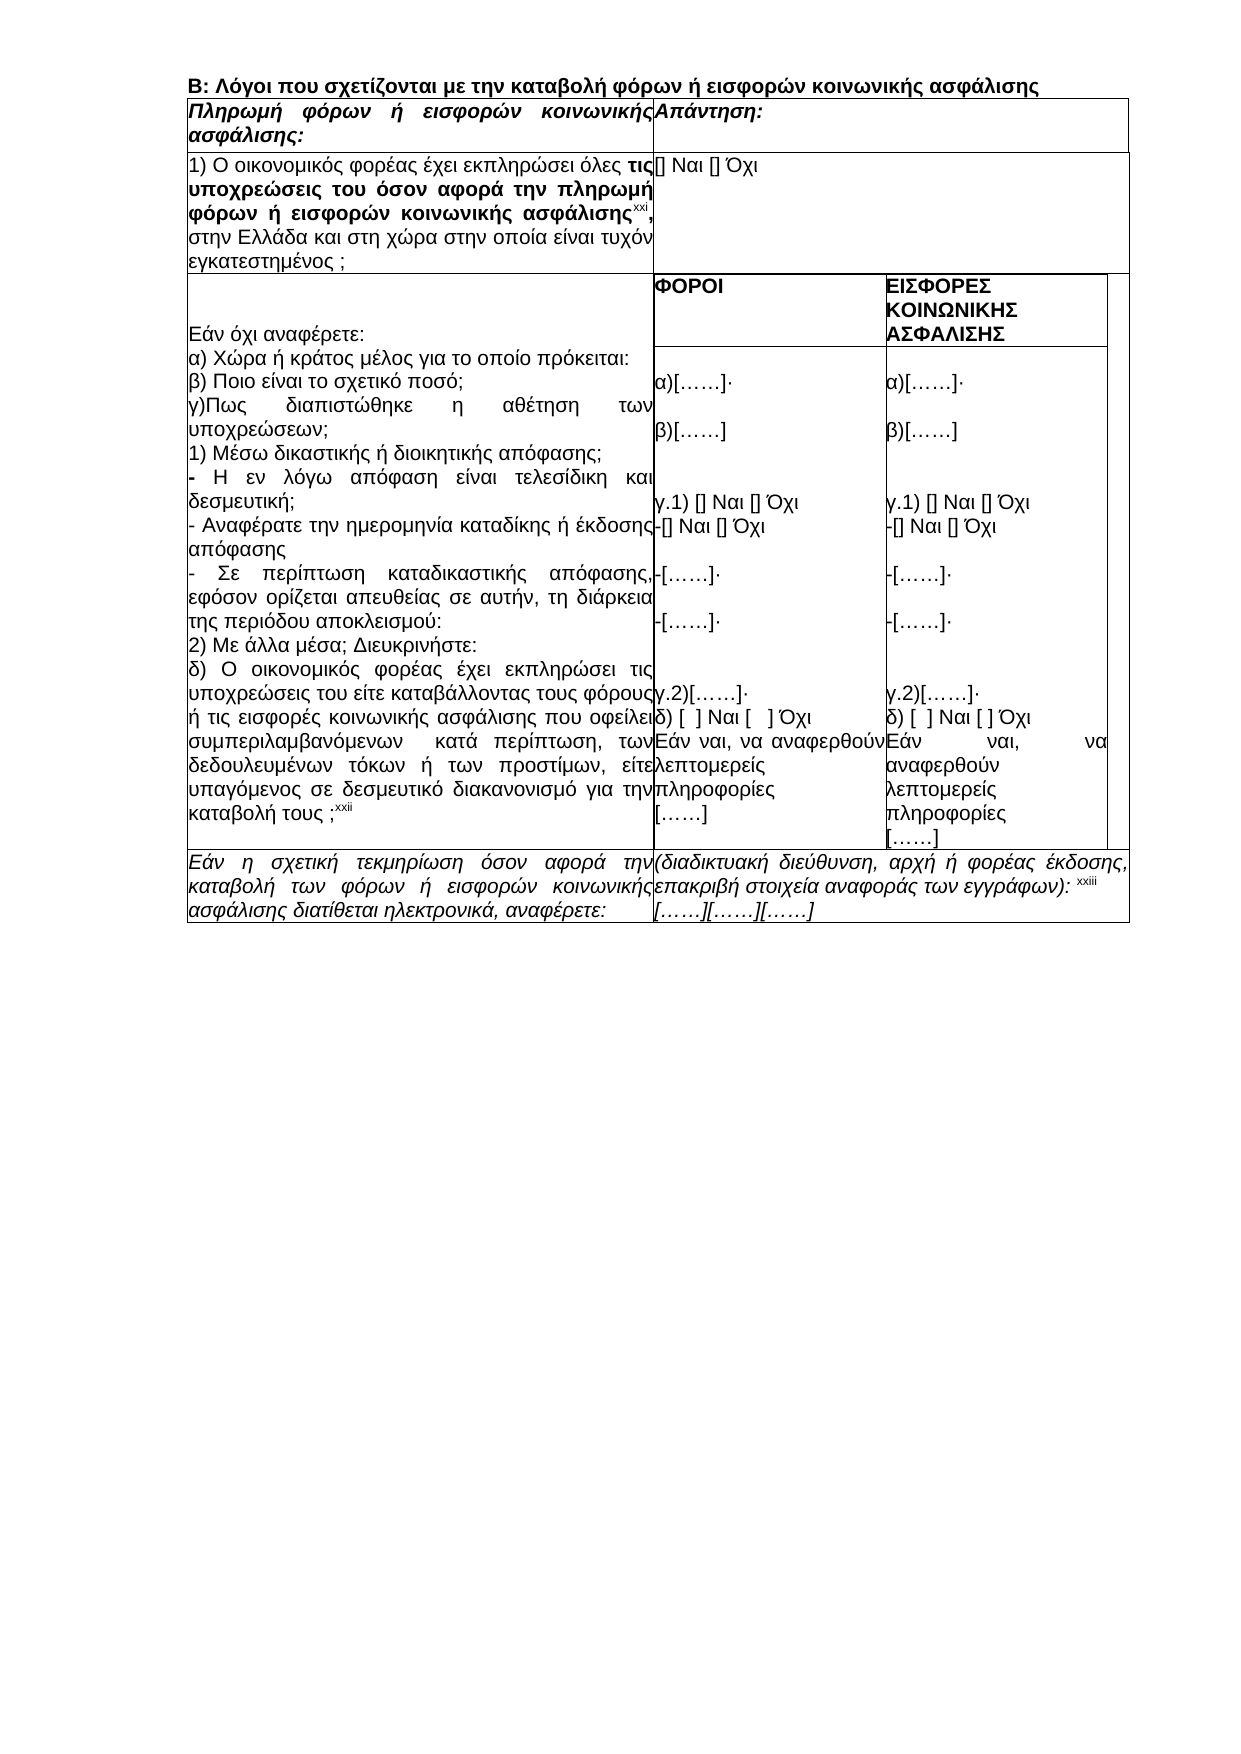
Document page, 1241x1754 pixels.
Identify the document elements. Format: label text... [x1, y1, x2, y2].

table_cell (διαδικτυακή διεύθυνση, αρχή ή φορέας έκδοσης, επακριβή στοιχεία αναφοράς των εγγράφων): [……][……][……] [654, 850, 1129, 922]
table_header Πληρωμή φόρων ή εισφορών κοινωνικής ασφάλισης: [188, 99, 653, 152]
table_cell [] Ναι [] Όχι [654, 153, 1129, 272]
table_cell [887, 275, 1107, 346]
table_cell Εάν όχι αναφέρετε: α) Χώρα ή κράτος μέλος για το οποίο πρόκειται: β) Ποιο είναι το σχετικό ποσό; γ)Πως διαπιστώθηκε η αθέτηση των υποχρεώσεων; 1) Μέσω δικαστικής ή διοικητικής απόφασης; - Η εν λόγω απόφαση είναι τελεσίδικη και δεσμευτική; - Αναφέρατε την ημερομηνία καταδίκης ή έκδοσης απόφασης - Σε περίπτωση καταδικαστικής απόφασης, εφόσον ορίζεται απευθείας σε αυτήν, τη διάρκεια της περιόδου αποκλεισμού: 2) Με άλλα μέσα; Διευκρινήστε: δ) Ο οικονομικός φορέας έχει εκπληρώσει τις υποχρεώσεις του είτε καταβάλλοντας τους φόρους ή τις εισφορές κοινωνικής ασφάλισης που οφείλει συμπεριλαμβανόμενων κατά περίπτωση, των δεδουλευμένων τόκων ή των προστίμων, είτε υπαγόμενος σε δεσμευτικό διακανονισμό για την καταβολή τους ; [188, 274, 653, 849]
table_header Απάντηση: [654, 99, 1128, 152]
table_cell [1108, 274, 1129, 849]
text Β: Λόγοι που σχετίζονται με την καταβολή φόρων ή εισφορών κοινωνικής ασφάλισης [187, 74, 1107, 98]
table_cell [887, 347, 1107, 849]
table_cell [655, 275, 886, 346]
table_cell 1) Ο οικονομικός φορέας έχει εκπληρώσει όλες τις υποχρεώσεις του όσον αφορά την πληρωμή φόρων ή εισφορών κοινωνικής ασφάλισης, στην Ελλάδα και στη χώρα στην οποία είναι τυχόν εγκατεστημένος ; [188, 153, 653, 272]
table_cell [655, 347, 886, 849]
table_cell Εάν η σχετική τεκμηρίωση όσον αφορά την καταβολή των φόρων ή εισφορών κοινωνικής ασφάλισης διατίθεται ηλεκτρονικά, αναφέρετε: [188, 850, 653, 922]
